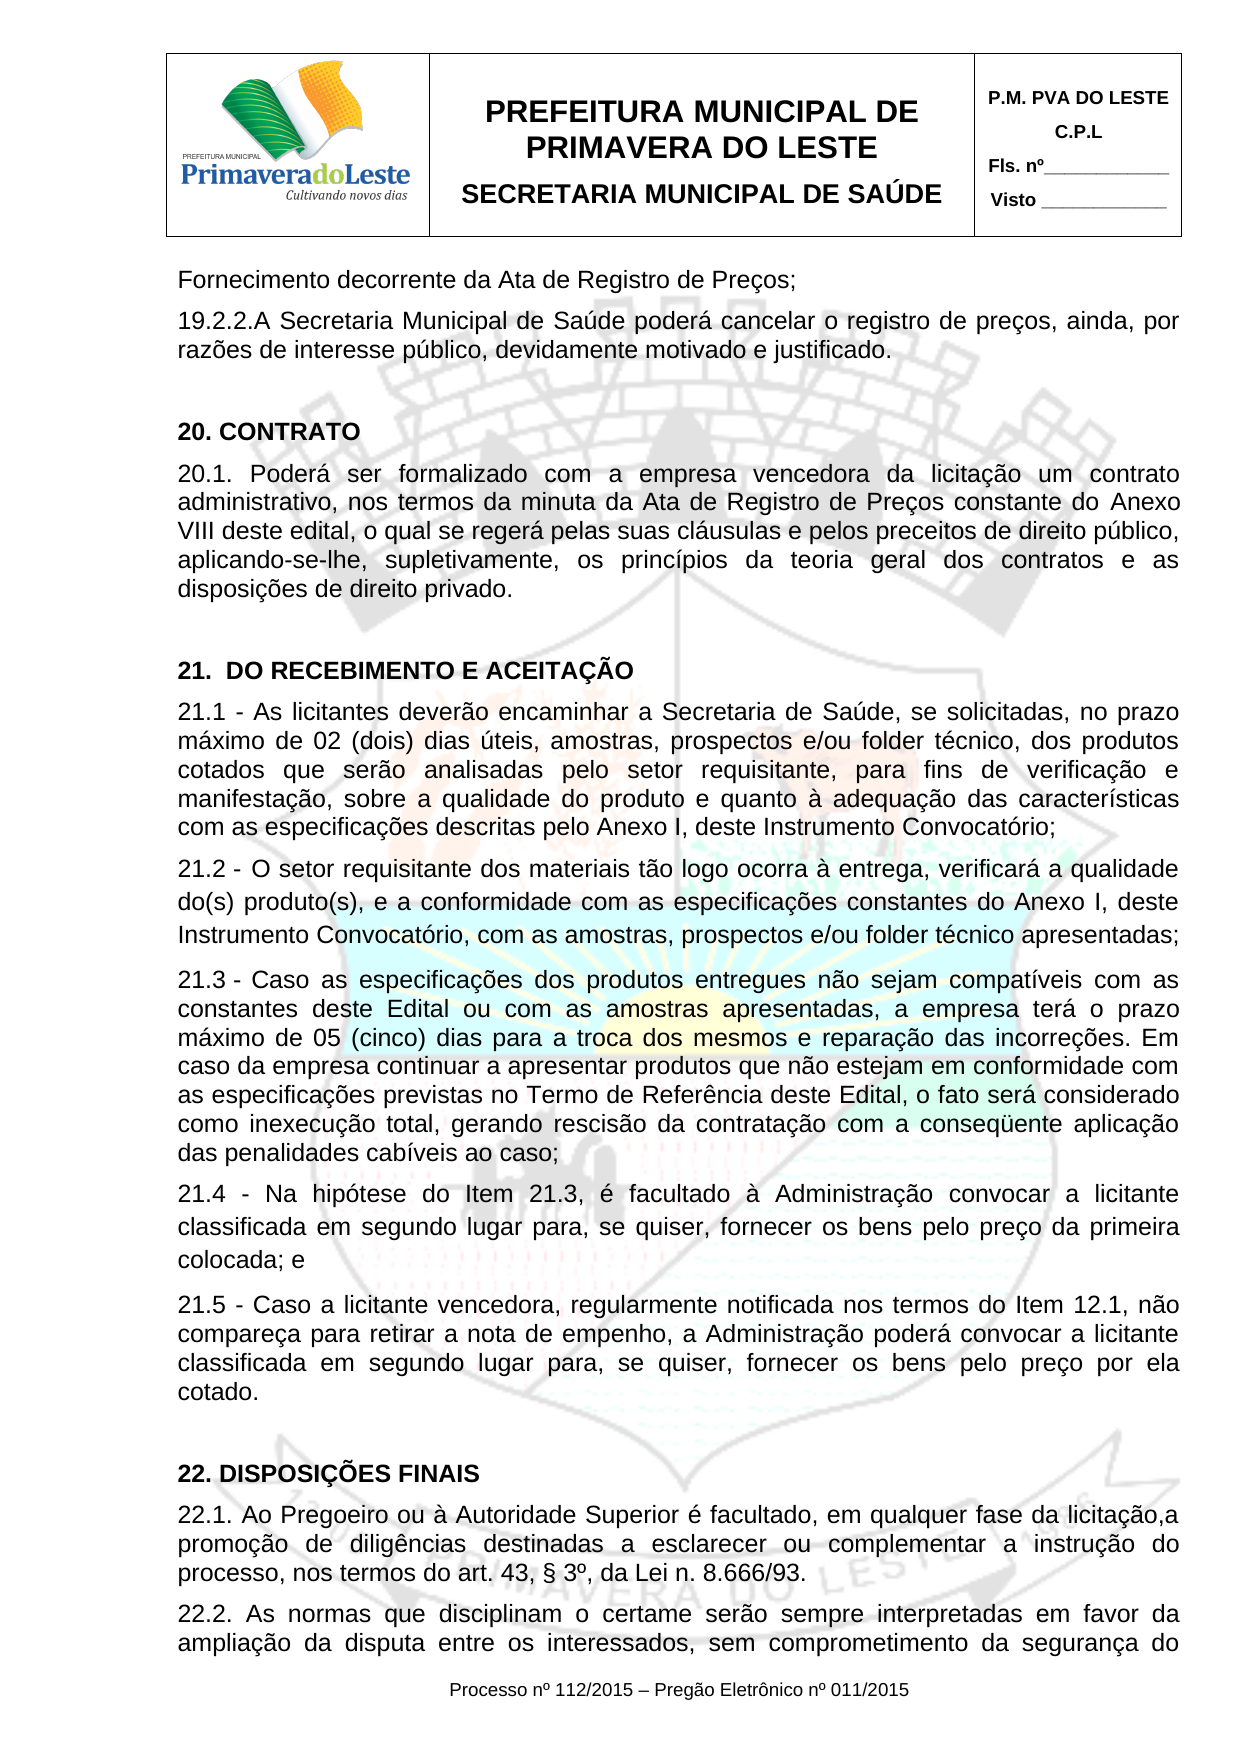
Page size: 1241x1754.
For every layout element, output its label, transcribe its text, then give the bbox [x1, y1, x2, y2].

text 20.1. Poderá ser formalizado com a empresa vencedora da licitação um contrato administrativo, nos termos da minuta da Ata de Registro de Preços constante do Anexo VIII deste edital, o qual se regerá pelas suas cláusulas e pelos preceitos de direito público, aplicando-se-lhe, supletivamente, os princípios da teoria geral dos contratos e as disposições de direito privado. [177, 458, 1181, 602]
text 22.1. Ao Pregoeiro ou à Autoridade Superior é facultado, em qualquer fase da licitação,a promoção de diligências destinadas a esclarecer ou complementar a instrução do processo, nos termos do art. 43, § 3º, da Lei n. 8.666/93. [177, 1500, 1181, 1587]
text 19.2.2.A Secretaria Municipal de Saúde poderá cancelar o registro de preços, ainda, por razões de interesse público, devidamente motivado e justificado. [177, 306, 1181, 363]
text 21.2 - O setor requisitante dos materiais tão logo ocorra à entrega, verificará a qualidade do(s) produto(s), e a conformidade com as especificações constantes do Anexo I, deste Instrumento Convocatório, com as amostras, prospectos e/ou folder técnico apresentadas; [177, 853, 1181, 948]
text 21. DO RECEBIMENTO E ACEITAÇÃO [177, 656, 1181, 685]
text 19.2.1.4. Não comparecer ou se recusar a retirar, no prazo estabelecido, a Ordem de Fornecimento decorrente da Ata de Registro de Preços; [177, 265, 1181, 293]
text 22. DISPOSIÇÕES FINAIS [177, 1459, 1181, 1488]
picture [177, 54, 414, 206]
text 20. CONTRATO [177, 417, 1181, 446]
text 21.5 - Caso a licitante vencedora, regularmente notificada nos termos do Item 12.1, não compareça para retirar a nota de empenho, a Administração poderá convocar a licitante classificada em segundo lugar para, se quiser, fornecer os bens pelo preço por ela cotado. [177, 1290, 1181, 1405]
text 21.3 - Caso as especificações dos produtos entregues não sejam compatíveis com as constantes deste Edital ou com as amostras apresentadas, a empresa terá o prazo máximo de 05 (cinco) dias para a troca dos mesmos e reparação das incorreções. Em caso da empresa continuar a apresentar produtos que não estejam em conformidade com as especificações previstas no Termo de Referência deste Edital, o fato será considerado como inexecução total, gerando rescisão da contratação com a conseqüente aplicação das penalidades cabíveis ao caso; [177, 965, 1181, 1166]
text 21.4 - Na hipótese do Item 21.3, é facultado à Administração convocar a licitante classificada em segundo lugar para, se quiser, fornecer os bens pelo preço da primeira colocada; e [177, 1179, 1181, 1274]
text 21.1 - As licitantes deverão encaminhar a Secretaria de Saúde, se solicitadas, no prazo máximo de 02 (dois) dias úteis, amostras, prospectos e/ou folder técnico, dos produtos cotados que serão analisadas pelo setor requisitante, para fins de verificação e manifestação, sobre a qualidade do produto e quanto à adequação das características com as especificações descritas pelo Anexo I, deste Instrumento Convocatório; [177, 697, 1181, 841]
